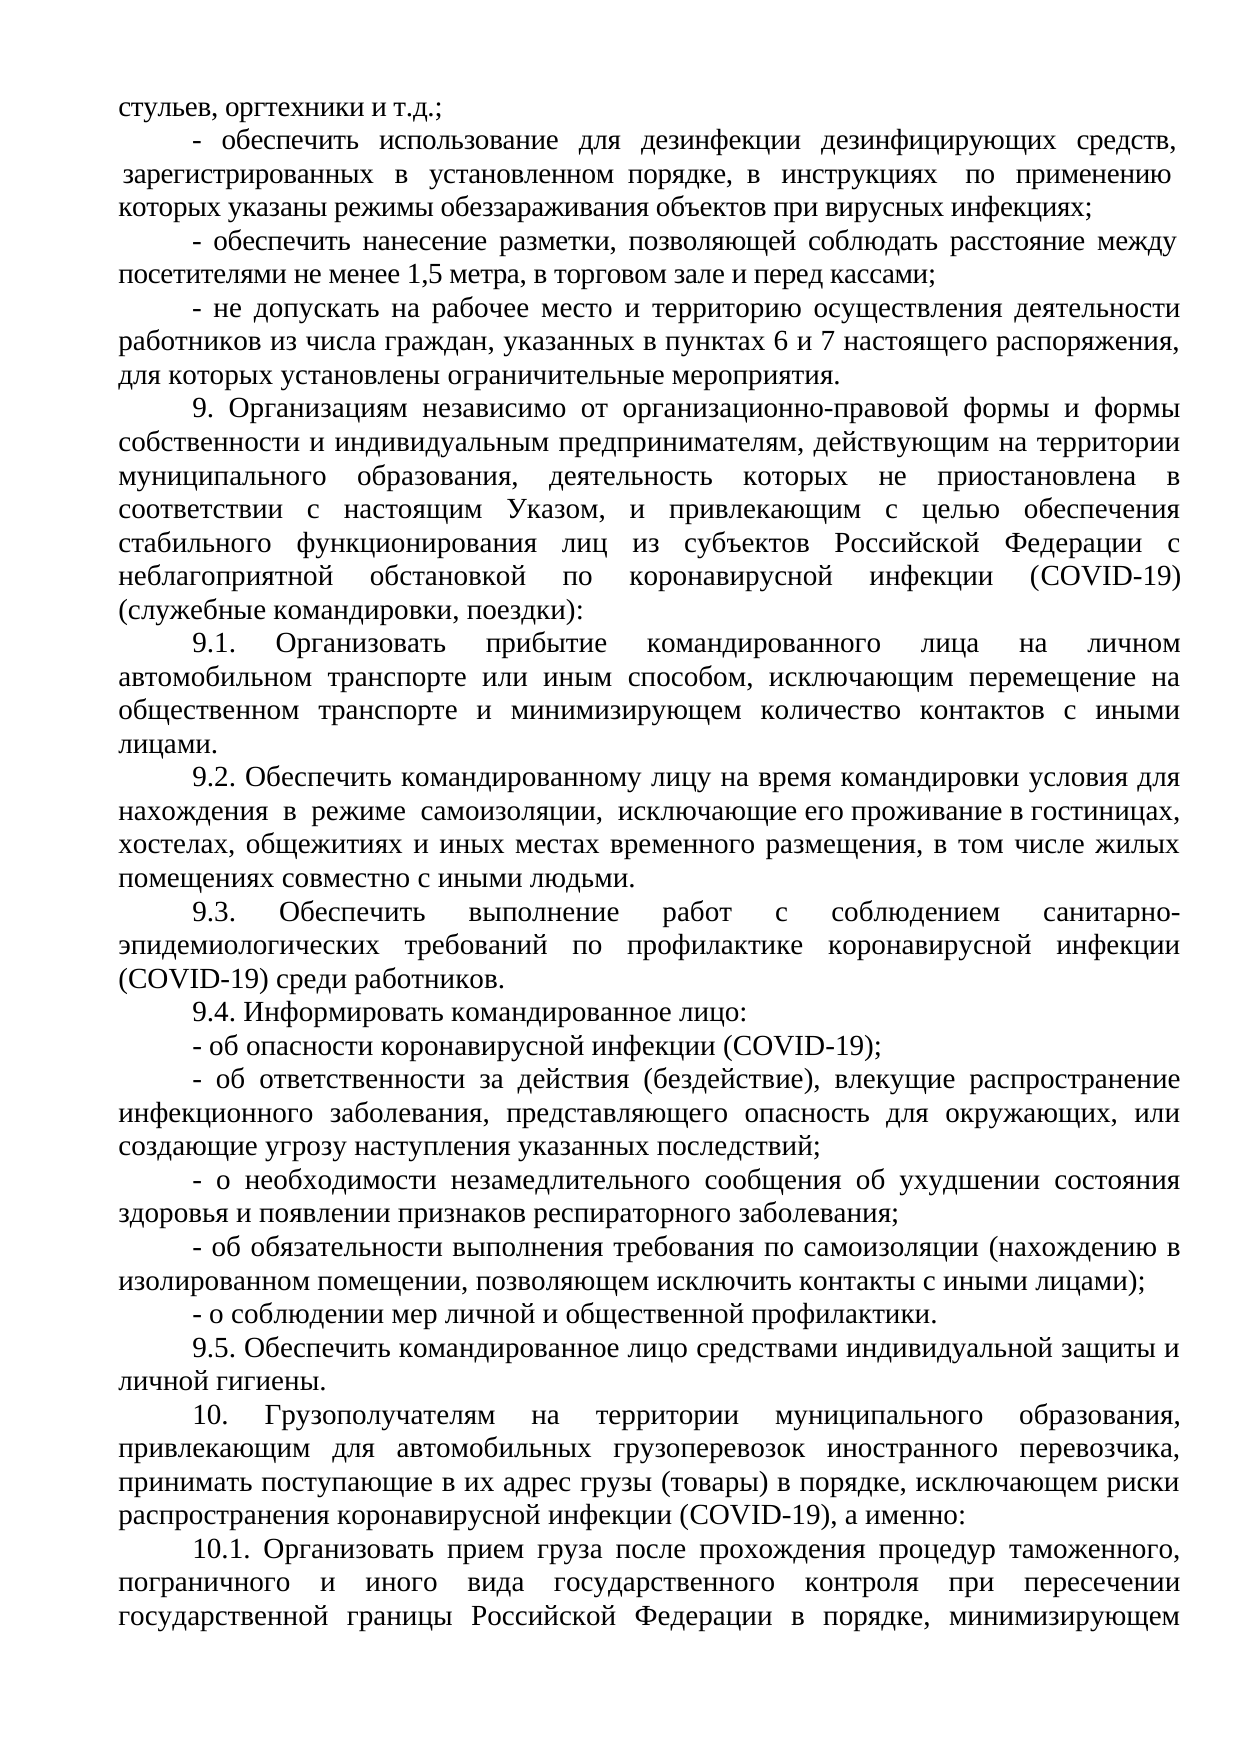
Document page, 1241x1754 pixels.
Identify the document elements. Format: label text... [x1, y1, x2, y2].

text - об ответственности за действия (бездействие), влекущие распространение инфекционного заболевания, представляющего опасность для окружающих, или создающие угрозу наступления указанных последствий; [118, 1061, 1181, 1162]
text 9.3. Обеспечить выполнение работ с соблюдением санитарно-эпидемиологических требований по профилактике коронавирусной инфекции (COVID-19) среди работников. [118, 894, 1181, 994]
text - обеспечить использование для дезинфекции дезинфицирующих средств, зарегистрированных в установленном порядке, в инструкциях по применению [122, 122, 1177, 189]
text - не допускать на рабочее место и территорию осуществления деятельности работников из числа граждан, указанных в пунктах 6 и 7 настоящего распоряжения, для которых установлены ограничительные мероприятия. [118, 290, 1181, 391]
text - о необходимости незамедлительного сообщения об ухудшении состояния здоровья и появлении признаков респираторного заболевания; [118, 1162, 1181, 1229]
text 9.5. Обеспечить командированное лицо средствами индивидуальной защиты и личной гигиены. [118, 1330, 1181, 1397]
text 9.1. Организовать прибытие командированного лица на личном автомобильном транспорте или иным способом, исключающим перемещение на общественном транспорте и минимизирующем количество контактов с иными лицами. [118, 625, 1181, 759]
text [118, 89, 1177, 122]
text - об опасности коронавирусной инфекции (COVID-19); [118, 1028, 1181, 1061]
text 9.2. Обеспечить командированному лицу на время командировки условия для нахождения в режиме самоизоляции, исключающие его проживание в гостиницах, [118, 759, 1181, 827]
text - обеспечить нанесение разметки, позволяющей соблюдать расстояние между посетителями не менее 1,5 метра, в торговом зале и перед кассами; [118, 223, 1177, 290]
text 9.4. Информировать командированное лицо: [118, 994, 1181, 1028]
text - об обязательности выполнения требования по самоизоляции (нахождению в изолированном помещении, позволяющем исключить контакты с иными лицами); [118, 1229, 1181, 1296]
text 10. Грузополучателям на территории муниципального образования, привлекающим для автомобильных грузоперевозок иностранного перевозчика, принимать поступающие в их адрес грузы (товары) в порядке, исключающем риски распространения коронавирусной инфекции (COVID-19), а именно: [118, 1397, 1181, 1531]
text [118, 1531, 1181, 1632]
text 9. Организациям независимо от организационно-правовой формы и формы собственности и индивидуальным предпринимателям, действующим на территории муниципального образования, деятельность которых не приостановлена в соответствии с настоящим Указом, и привлекающим с целью обеспечения стабильного функционирования лиц из субъектов Российской Федерации с неблагоприятной обстановкой по коронавирусной инфекции (COVID-19) (служебные командировки, поездки): [118, 391, 1181, 625]
text которых указаны режимы обеззараживания объектов при вирусных инфекциях; [118, 189, 1177, 223]
text хостелах, общежитиях и иных местах временного размещения, в том числе жилых помещениях совместно с иными людьми. [118, 827, 1181, 894]
text - о соблюдении мер личной и общественной профилактики. [118, 1296, 1181, 1330]
